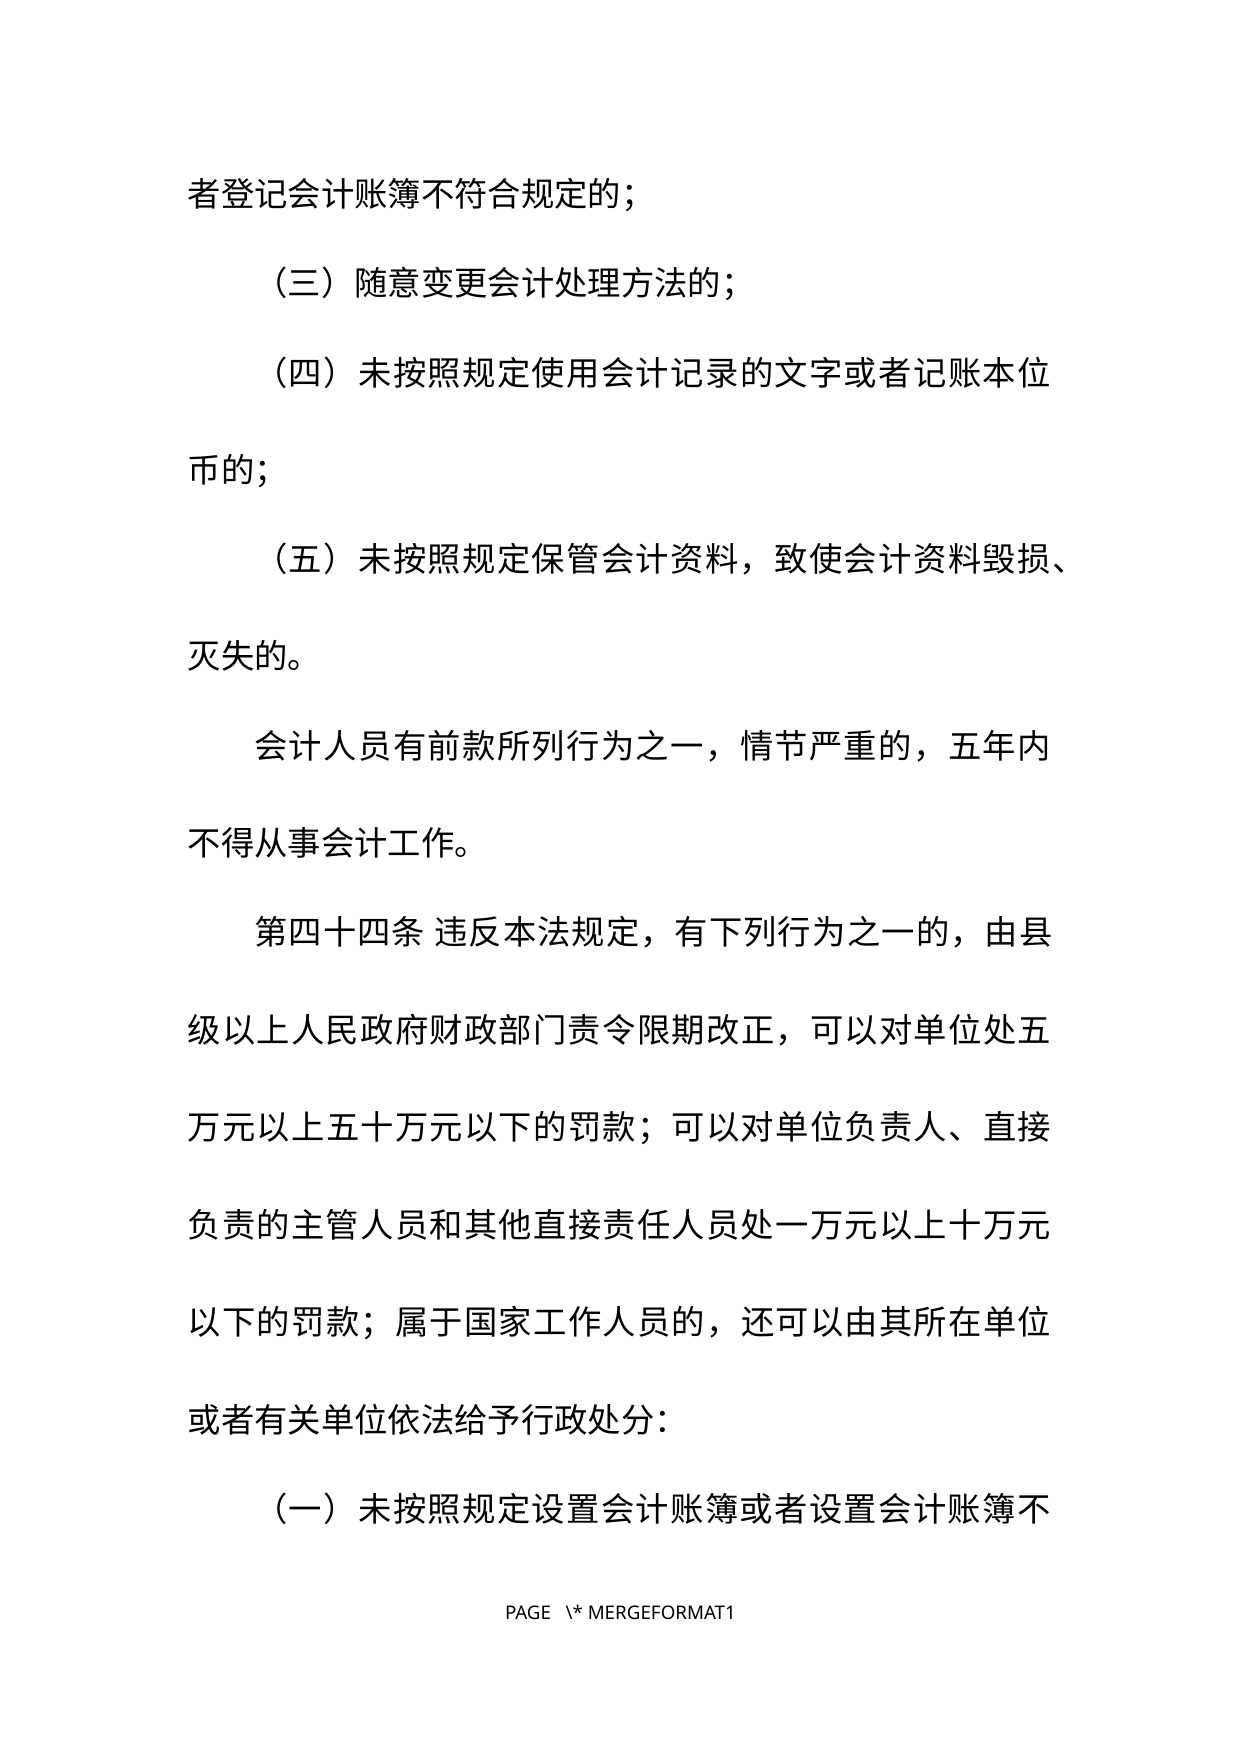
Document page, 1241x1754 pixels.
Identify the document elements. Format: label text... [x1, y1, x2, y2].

text （四）未按照规定使用会计记录的文字或者记账本位币的； [187, 338, 1053, 500]
text 第四十四条 违反本法规定，有下列行为之一的，由县级以上人民政府财政部门责令限期改正，可以对单位处五万元以上五十万元以下的罚款；可以对单位负责人、直接负责的主管人员和其他直接责任人员处一万元以上十万元以下的罚款；属于国家工作人员的，还可以由其所在单位或者有关单位依法给予行政处分： [187, 898, 1053, 1450]
text （五）未按照规定保管会计资料，致使会计资料毁损、灭失的。 [187, 524, 1053, 687]
text 会计人员有前款所列行为之一，情节严重的，五年内不得从事会计工作。 [187, 711, 1053, 873]
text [187, 1474, 1053, 1539]
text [187, 160, 1053, 225]
text （三）随意变更会计处理方法的； [187, 249, 1053, 314]
